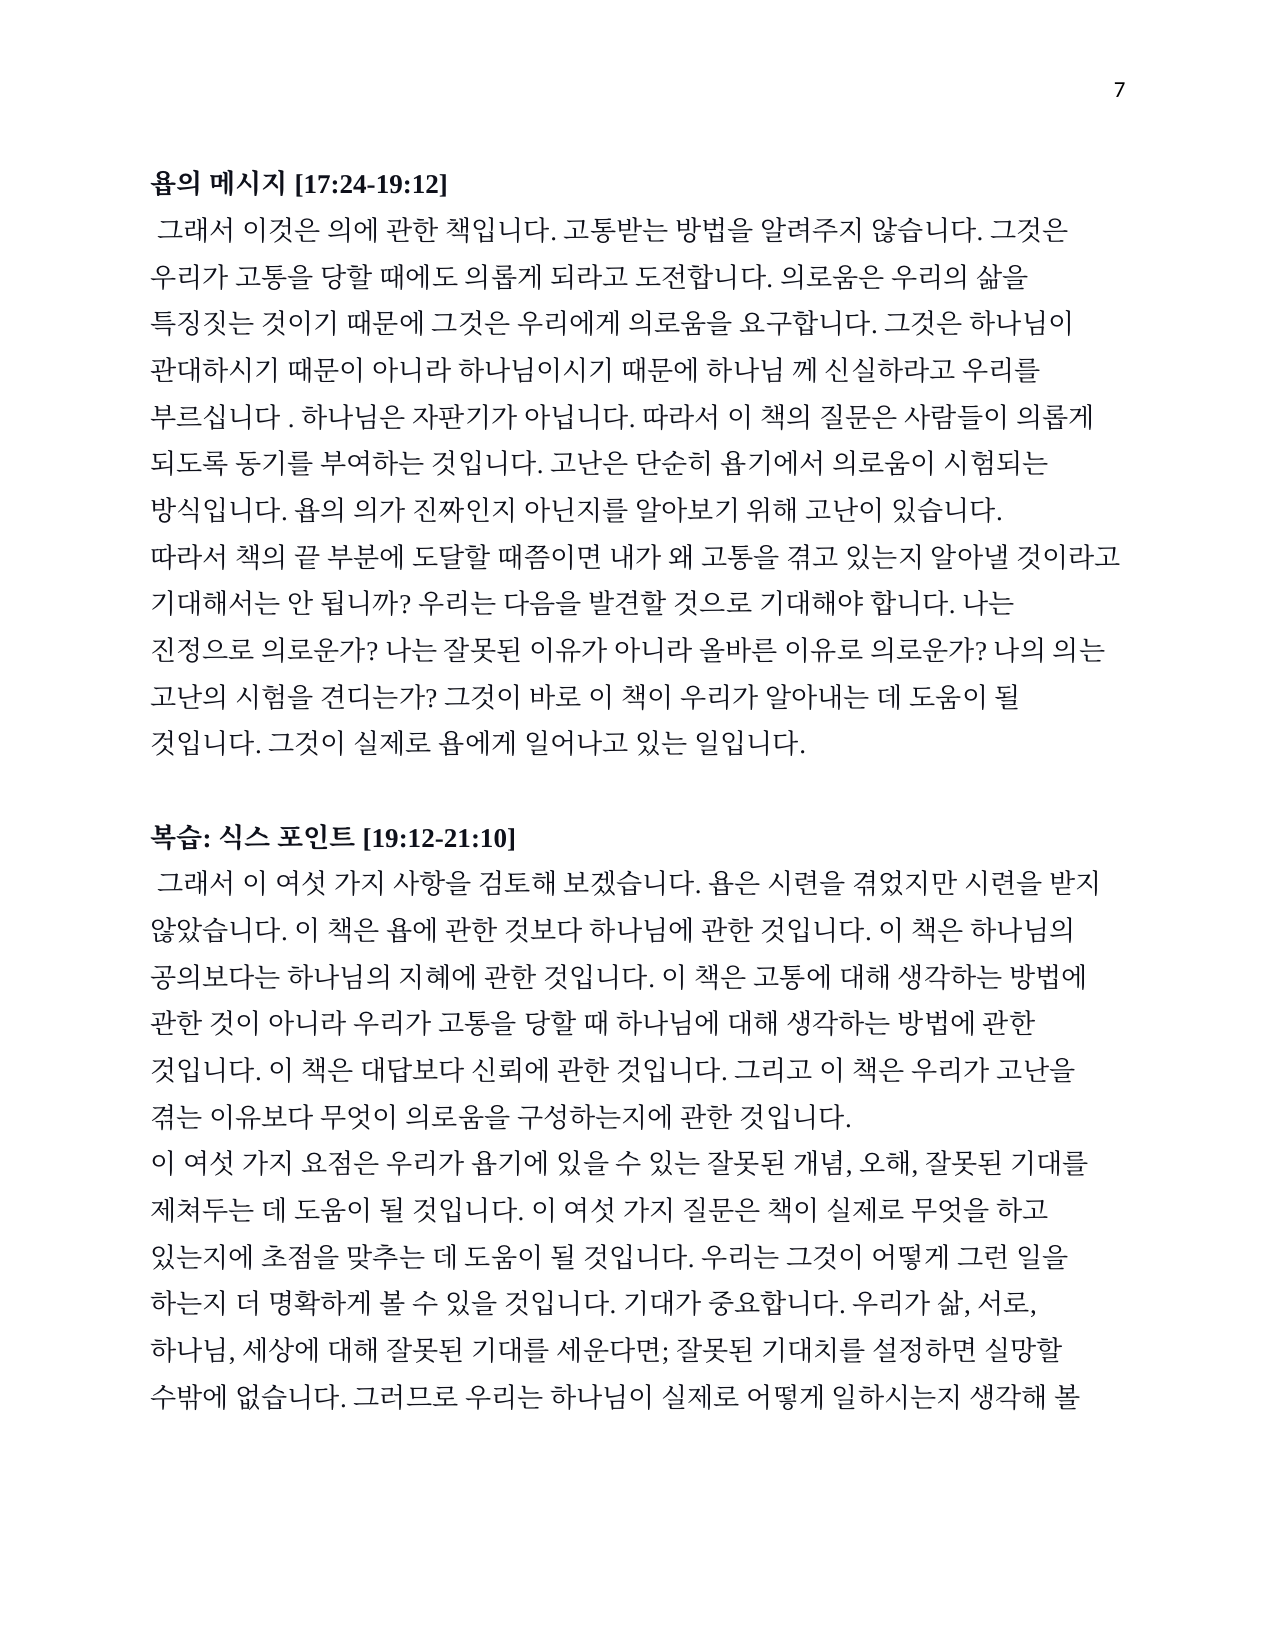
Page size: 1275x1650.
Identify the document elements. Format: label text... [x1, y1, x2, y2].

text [150, 1149, 1125, 1413]
text 따라서 책의 끝 부분에 도달할 때쯤이면 내가 왜 고통을 겪고 있는지 알아낼 것이라고 기대해서는 안 됩니까? 우리는 다음을 발견할 것으로 기대해야 합니다. 나는 진정으로 의로운가? 나는 잘못된 이유가 아니라 올바른 이유로 의로운가? 나의 의는 고난의 시험을 견디는가? 그것이 바로 이 책이 우리가 알아내는 데 도움이 될 것입니다. 그것이 실제로 욥에게 일어나고 있는 일입니다. [150, 542, 1125, 760]
text 그래서 이 여섯 가지 사항을 검토해 보겠습니다. 욥은 시련을 겪었지만 시련을 받지 않았습니다. 이 책은 욥에 관한 것보다 하나님에 관한 것입니다. 이 책은 하나님의 공의보다는 하나님의 지혜에 관한 것입니다. 이 책은 고통에 대해 생각하는 방법에 관한 것이 아니라 우리가 고통을 당할 때 하나님에 대해 생각하는 방법에 관한 것입니다. 이 책은 대답보다 신뢰에 관한 것입니다. 그리고 이 책은 우리가 고난을 겪는 이유보다 무엇이 의로움을 구성하는지에 관한 것입니다. [150, 869, 1125, 1133]
text 욥의 메시지 [17:24-19:12] [150, 169, 1125, 200]
text 그래서 이것은 의에 관한 책입니다. 고통받는 방법을 알려주지 않습니다. 그것은 우리가 고통을 당할 때에도 의롭게 되라고 도전합니다. 의로움은 우리의 삶을 특징짓는 것이기 때문에 그것은 우리에게 의로움을 요구합니다. 그것은 하나님이 관대하시기 때문이 아니라 하나님이시기 때문에 하나님 께 신실하라고 우리를 부르십니다 . 하나님은 자판기가 아닙니다. 따라서 이 책의 질문은 사람들이 의롭게 되도록 동기를 부여하는 것입니다. 고난은 단순히 욥기에서 의로움이 시험되는 방식입니다. 욥의 의가 진짜인지 아닌지를 알아보기 위해 고난이 있습니다. [150, 215, 1125, 526]
text 복습: 식스 포인트 [19:12-21:10] [150, 822, 1125, 853]
